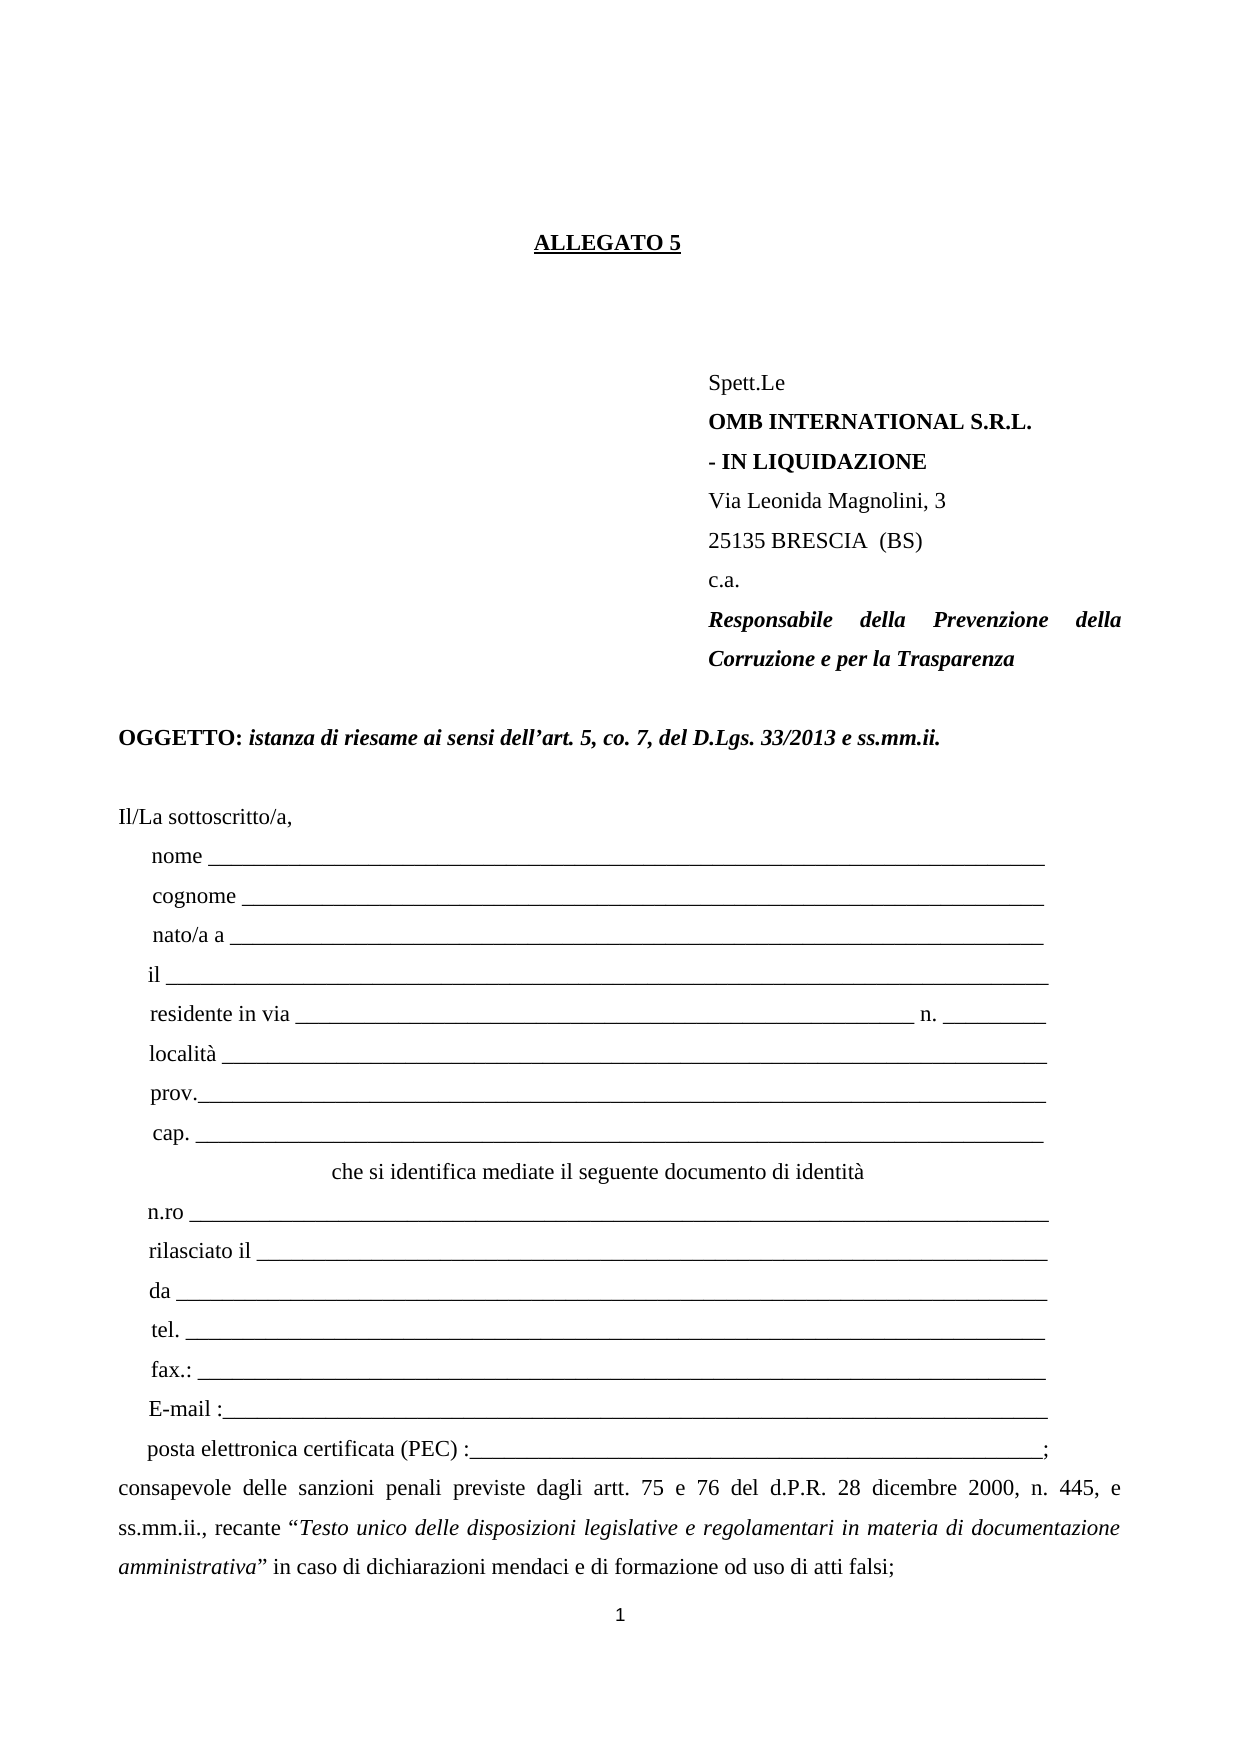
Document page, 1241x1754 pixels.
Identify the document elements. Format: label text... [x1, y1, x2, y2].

text fax.: __________________________________________________________________________ [118, 1356, 1078, 1382]
text cap. __________________________________________________________________________ [118, 1119, 1078, 1145]
text tel. ___________________________________________________________________________ [118, 1316, 1078, 1343]
text consapevole delle sanzioni penali previste dagli artt. 75 e 76 del d.P.R. 28 dicembre 2000, n. 445, e ss.mm.ii., recante “Testo unico delle disposizioni legislative e regolamentari in materia di documentazione amministrativa” in caso di dichiarazioni mendaci e di formazione od uso di atti falsi; [118, 1474, 1122, 1579]
text residente in via ______________________________________________________ n. _________ [118, 1000, 1078, 1027]
text prov.__________________________________________________________________________ [118, 1079, 1078, 1106]
text E-mail :________________________________________________________________________ [118, 1395, 1078, 1422]
text n.ro ___________________________________________________________________________ [118, 1198, 1078, 1224]
text Spett.Le [634, 369, 1122, 395]
text ALLEGATO 5 [118, 229, 1096, 256]
text cognome ______________________________________________________________________ [118, 882, 1078, 908]
text Responsabile della Prevenzione della Corruzione e per la Trasparenza [708, 606, 1122, 671]
text OMB INTERNATIONAL S.R.L. [118, 408, 1122, 434]
text rilasciato il _____________________________________________________________________ [118, 1237, 1078, 1264]
text il _____________________________________________________________________________ [118, 961, 1078, 987]
text da ____________________________________________________________________________ [118, 1277, 1078, 1303]
text che si identifica mediate il seguente documento di identità [118, 1158, 1078, 1185]
text posta elettronica certificata (PEC) :__________________________________________________; [118, 1435, 1078, 1461]
text nome _________________________________________________________________________ [118, 842, 1078, 869]
text 25135 BRESCIA (BS) [118, 527, 1122, 553]
text Il/La sottoscritto/a, [118, 803, 1078, 829]
text c.a. [708, 566, 1122, 592]
text - IN LIQUIDAZIONE [634, 448, 1122, 474]
text nato/a a _______________________________________________________________________ [118, 921, 1078, 948]
text OGGETTO: istanza di riesame ai sensi dell’art. 5, co. 7, del D.Lgs. 33/2013 e ss.mm.ii. [118, 724, 1122, 750]
text Via Leonida Magnolini, 3 [118, 487, 1122, 513]
text località ________________________________________________________________________ [118, 1040, 1078, 1066]
